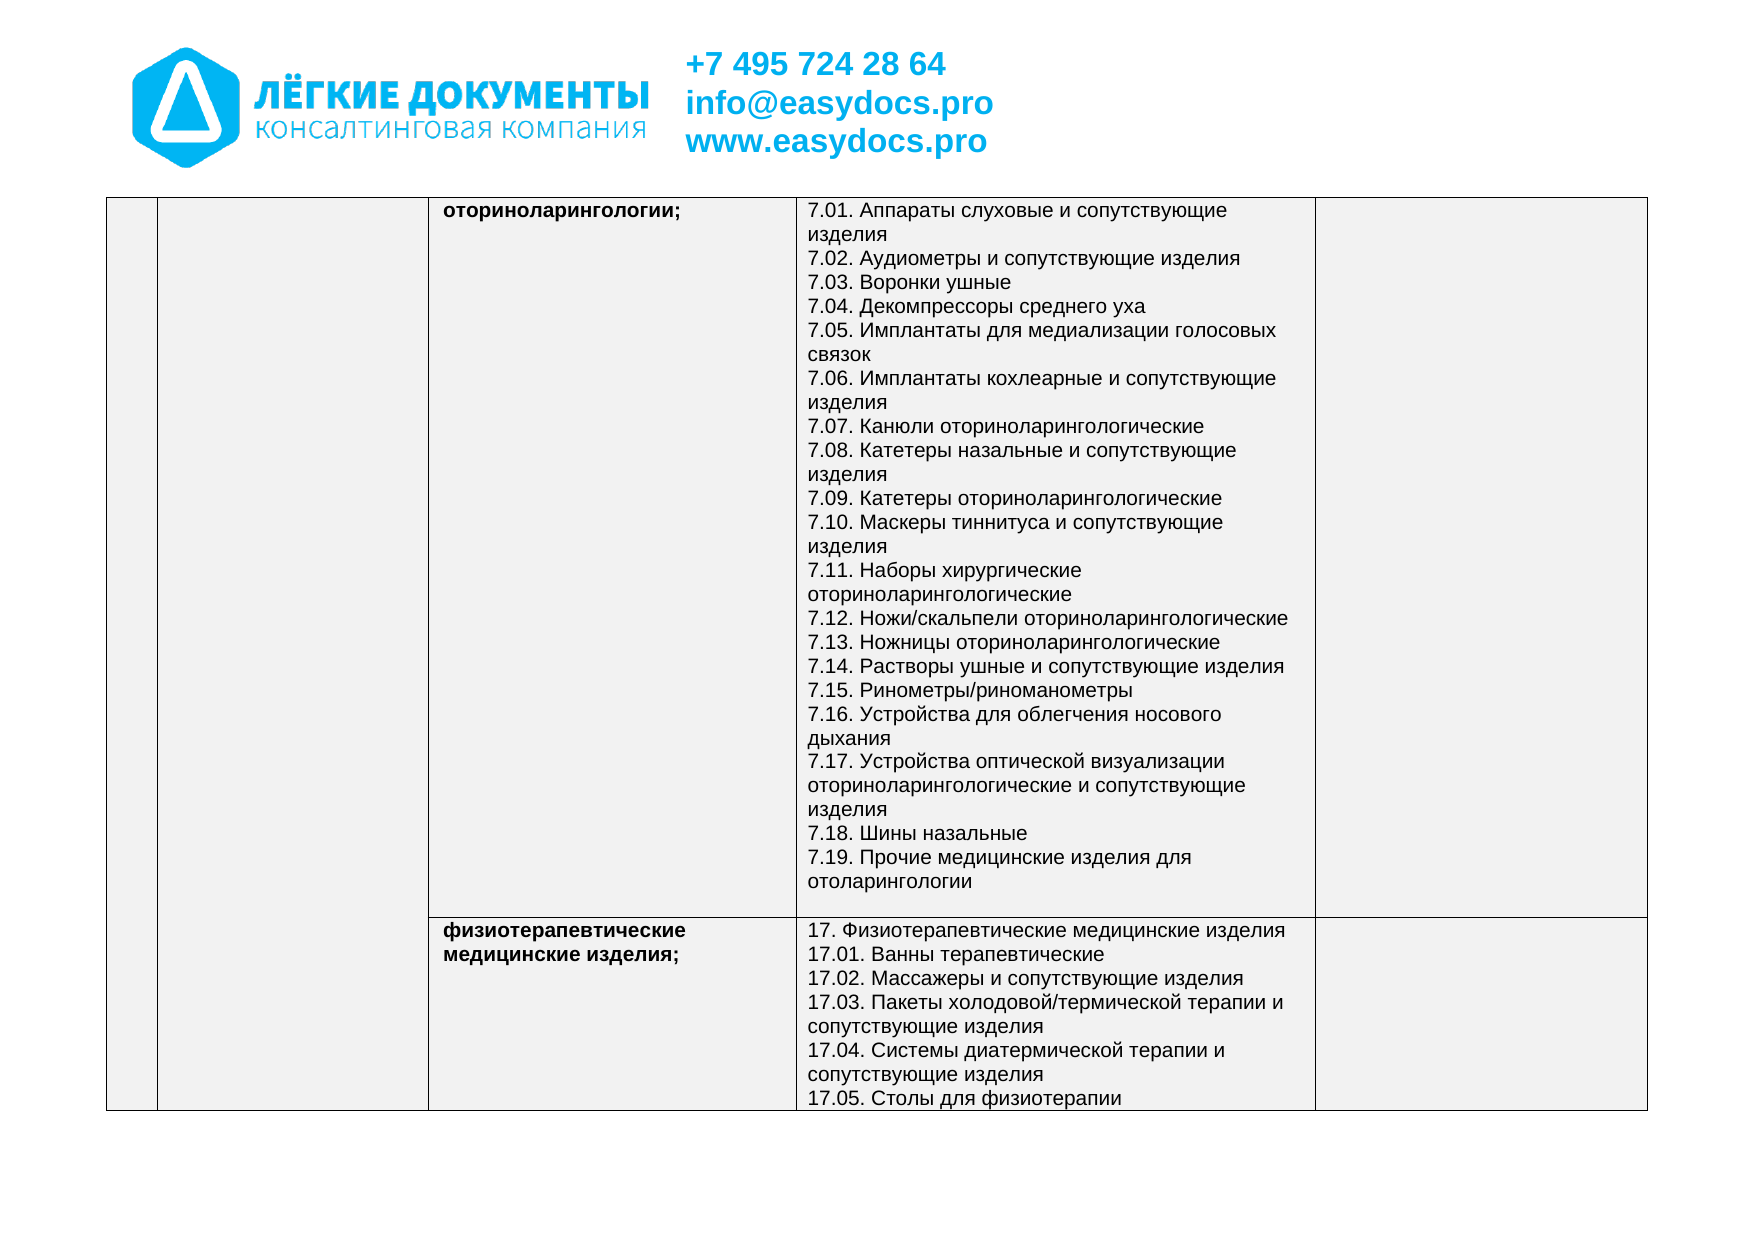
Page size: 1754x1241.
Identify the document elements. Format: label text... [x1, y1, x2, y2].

table_cell [1316, 918, 1647, 1110]
table_cell медицинские изделия для оториноларингологии; [429, 198, 796, 917]
picture [118, 44, 663, 170]
table_cell [1316, 198, 1647, 917]
table_cell физиотерапевтические медицинские изделия; [429, 918, 796, 1110]
